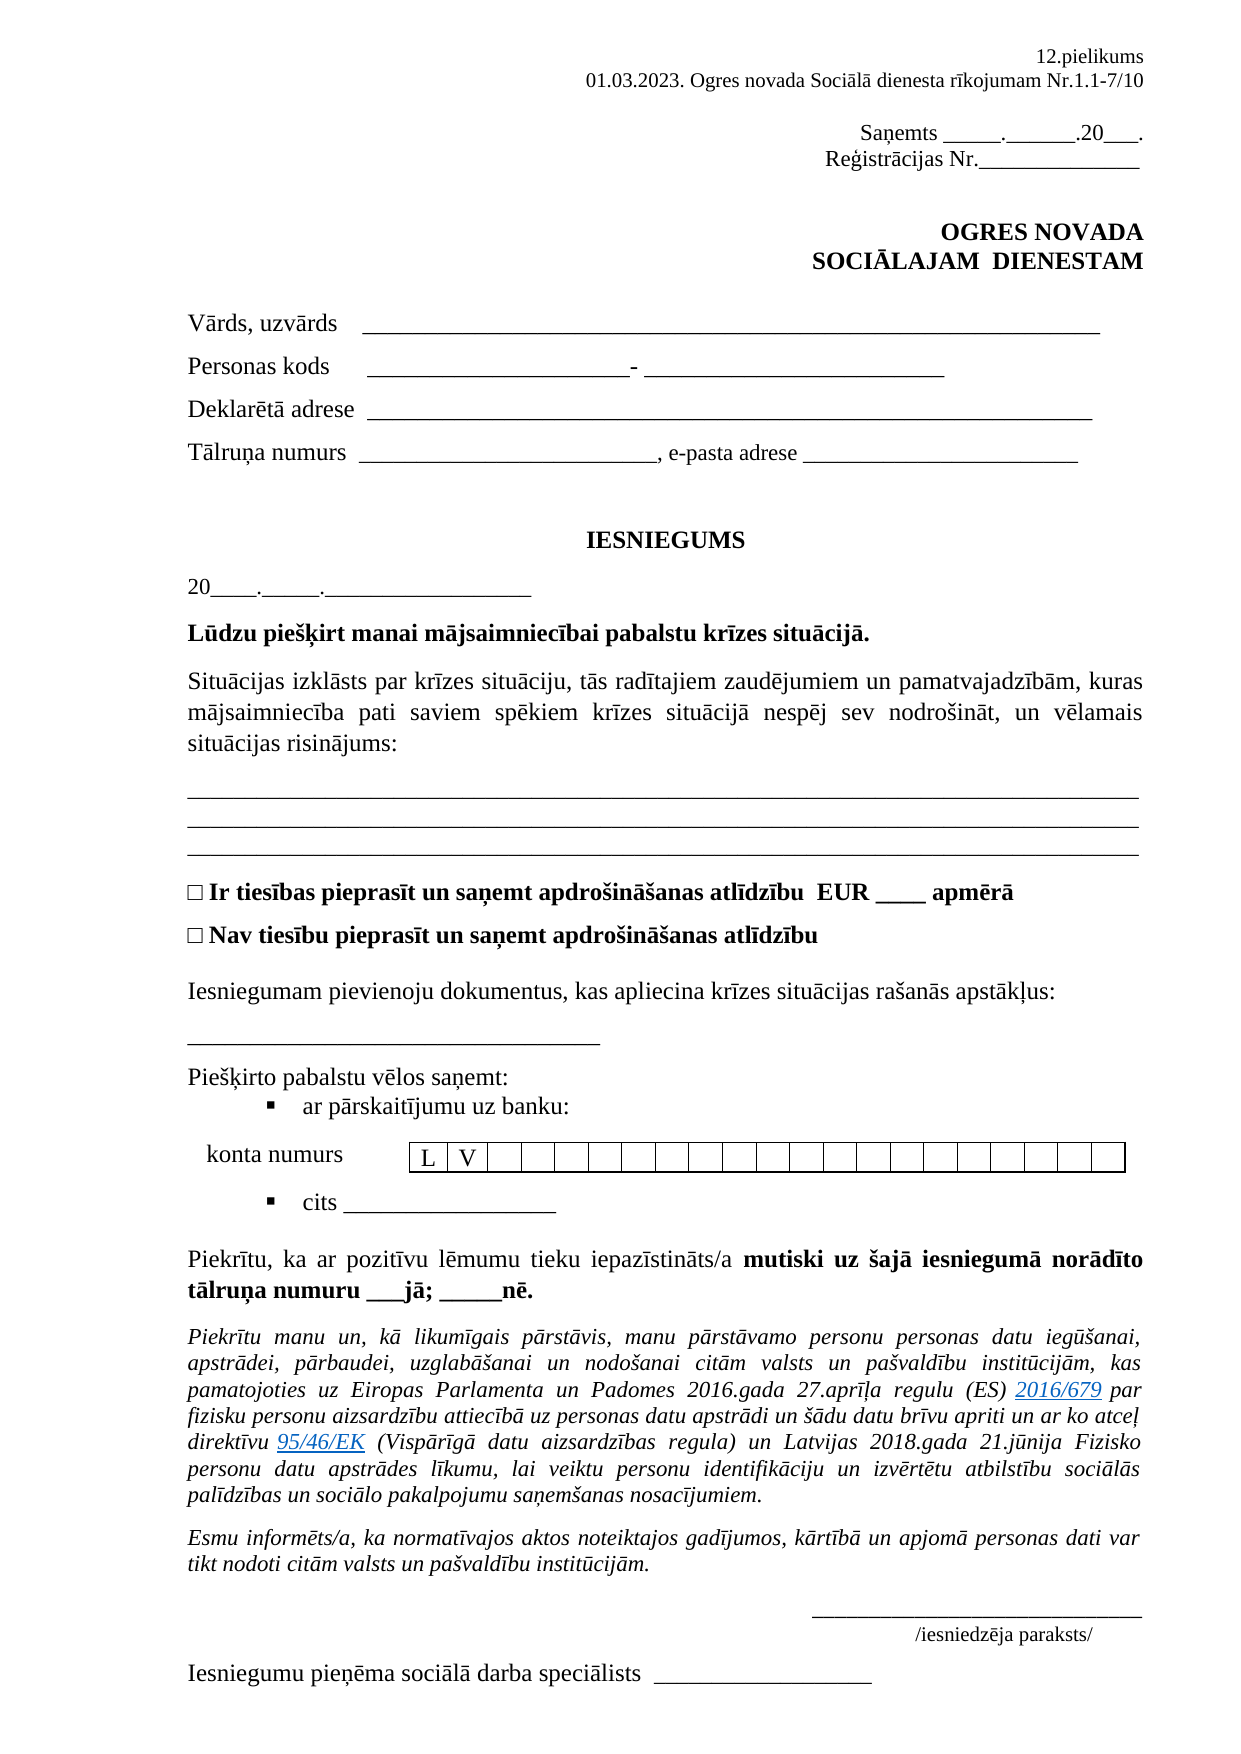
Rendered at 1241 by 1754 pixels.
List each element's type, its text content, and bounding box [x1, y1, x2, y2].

text OGRES NOVADA [187, 217, 1144, 246]
text Iesniegumam pievienoju dokumentus, kas apliecina krīzes situācijas rašanās apstākļus: [187, 976, 1144, 1005]
table_header [522, 1143, 554, 1171]
table_header [589, 1143, 621, 1171]
table_header [958, 1143, 990, 1171]
table_header [857, 1143, 890, 1171]
table_header [656, 1143, 688, 1171]
list konta numurs [187, 1139, 1144, 1168]
table_header [723, 1143, 756, 1171]
text 01.03.2023. Ogres novada Sociālā dienesta rīkojumam Nr.1.1-7/10 [187, 68, 1144, 92]
text Deklarētā adrese __________________________________________________________ [187, 394, 1144, 423]
text SOCIĀLAJAM DIENESTAM [187, 246, 1144, 274]
text □ Nav tiesību pieprasīt un saņemt apdrošināšanas atlīdzību [187, 921, 1144, 949]
table_header [824, 1143, 856, 1171]
text Situācijas izklāsts par krīzes situāciju, tās radītajiem zaudējumiem un pamatvajadzībām, kuras mājsaimniecība pati saviem spēkiem krīzes situācijā nespēj sev nodrošināt, un vēlamais situācijas risinājums: [187, 666, 1144, 757]
text Tālruņa numurs __________________________, e-pasta adrese ________________________ [187, 437, 1144, 466]
text Iesniegumu pieņēma sociālā darba speciālists ___________________ [187, 1658, 1144, 1687]
table_header [1025, 1143, 1057, 1171]
table_header [757, 1143, 789, 1171]
text _________________________________ [187, 1019, 1144, 1048]
list cits _________________ [265, 1187, 1144, 1216]
text Piekrītu, ka ar pozitīvu lēmumu tieku iepazīstināts/a mutiski uz šajā iesniegumā norādīto tālruņa numuru ___jā; _____nē. [187, 1244, 1144, 1304]
table_header [1058, 1143, 1091, 1171]
text □ Ir tiesības pieprasīt un saņemt apdrošināšanas atlīdzību EUR ____ apmērā [187, 877, 1144, 906]
table_header [622, 1143, 655, 1171]
text 20____._____.__________________ [187, 573, 1144, 599]
text 12.pielikums [187, 44, 1144, 68]
table_header [891, 1143, 923, 1171]
text Lūdzu piešķirt manai mājsaimniecībai pabalstu krīzes situācijā. [187, 618, 1144, 647]
text Piešķirto pabalstu vēlos saņemt: [187, 1062, 1144, 1091]
table_header [689, 1143, 722, 1171]
table_header L [410, 1143, 447, 1171]
table_header V [448, 1143, 487, 1171]
text Saņemts _____.______.20___. [187, 119, 1144, 145]
text Vārds, uzvārds ___________________________________________________________ [187, 308, 1144, 336]
list ar pārskaitījumu uz banku: [265, 1091, 1144, 1120]
table_header [555, 1143, 588, 1171]
text IESNIEGUMS [187, 525, 1144, 554]
text Piekrītu manu un, kā likumīgais pārstāvis, manu pārstāvamo personu personas datu iegūšanai, apstrādei, pārbaudei, uzglabāšanai un nodošanai citām valsts un pašvaldību institūcijām, kas pamatojoties uz Eiropas Parlamenta un Padomes 2016.gada 27.aprīļa regulu (ES) 2016/679 par fizisku personu aizsardzību attiecībā uz personas datu apstrādi un šādu datu brīvu apriti un ar ko atceļ direktīvu 95/46/EK (Vispārīgā datu aizsardzības regula) un Latvijas 2018.gada 21.jūnija Fizisko personu datu apstrādes līkumu, lai veiktu personu identifikāciju un izvērtētu atbilstību sociālās palīdzības un sociālo pakalpojumu saņemšanas nosacījumiem. [187, 1323, 1144, 1507]
text Personas kods _____________________- ________________________ [187, 351, 1144, 379]
table_header [1092, 1143, 1124, 1171]
table_header [991, 1143, 1024, 1171]
table_header [488, 1143, 521, 1171]
text Reģistrācijas Nr.______________ [187, 145, 1144, 172]
table_header [790, 1143, 823, 1171]
text /iesniedzēja paraksts/ [187, 1621, 1144, 1646]
text Esmu informēts/a, ka normatīvajos aktos noteiktajos gadījumos, kārtībā un apjomā personas dati var tikt nodoti citām valsts un pašvaldību institūcijām. [187, 1524, 1144, 1577]
table_header [924, 1143, 957, 1171]
text _________________________________________________________________________________________________________________________________________________________________________________________________________________________________________________________ [187, 776, 1144, 859]
text _____________________________ [187, 1593, 1144, 1621]
